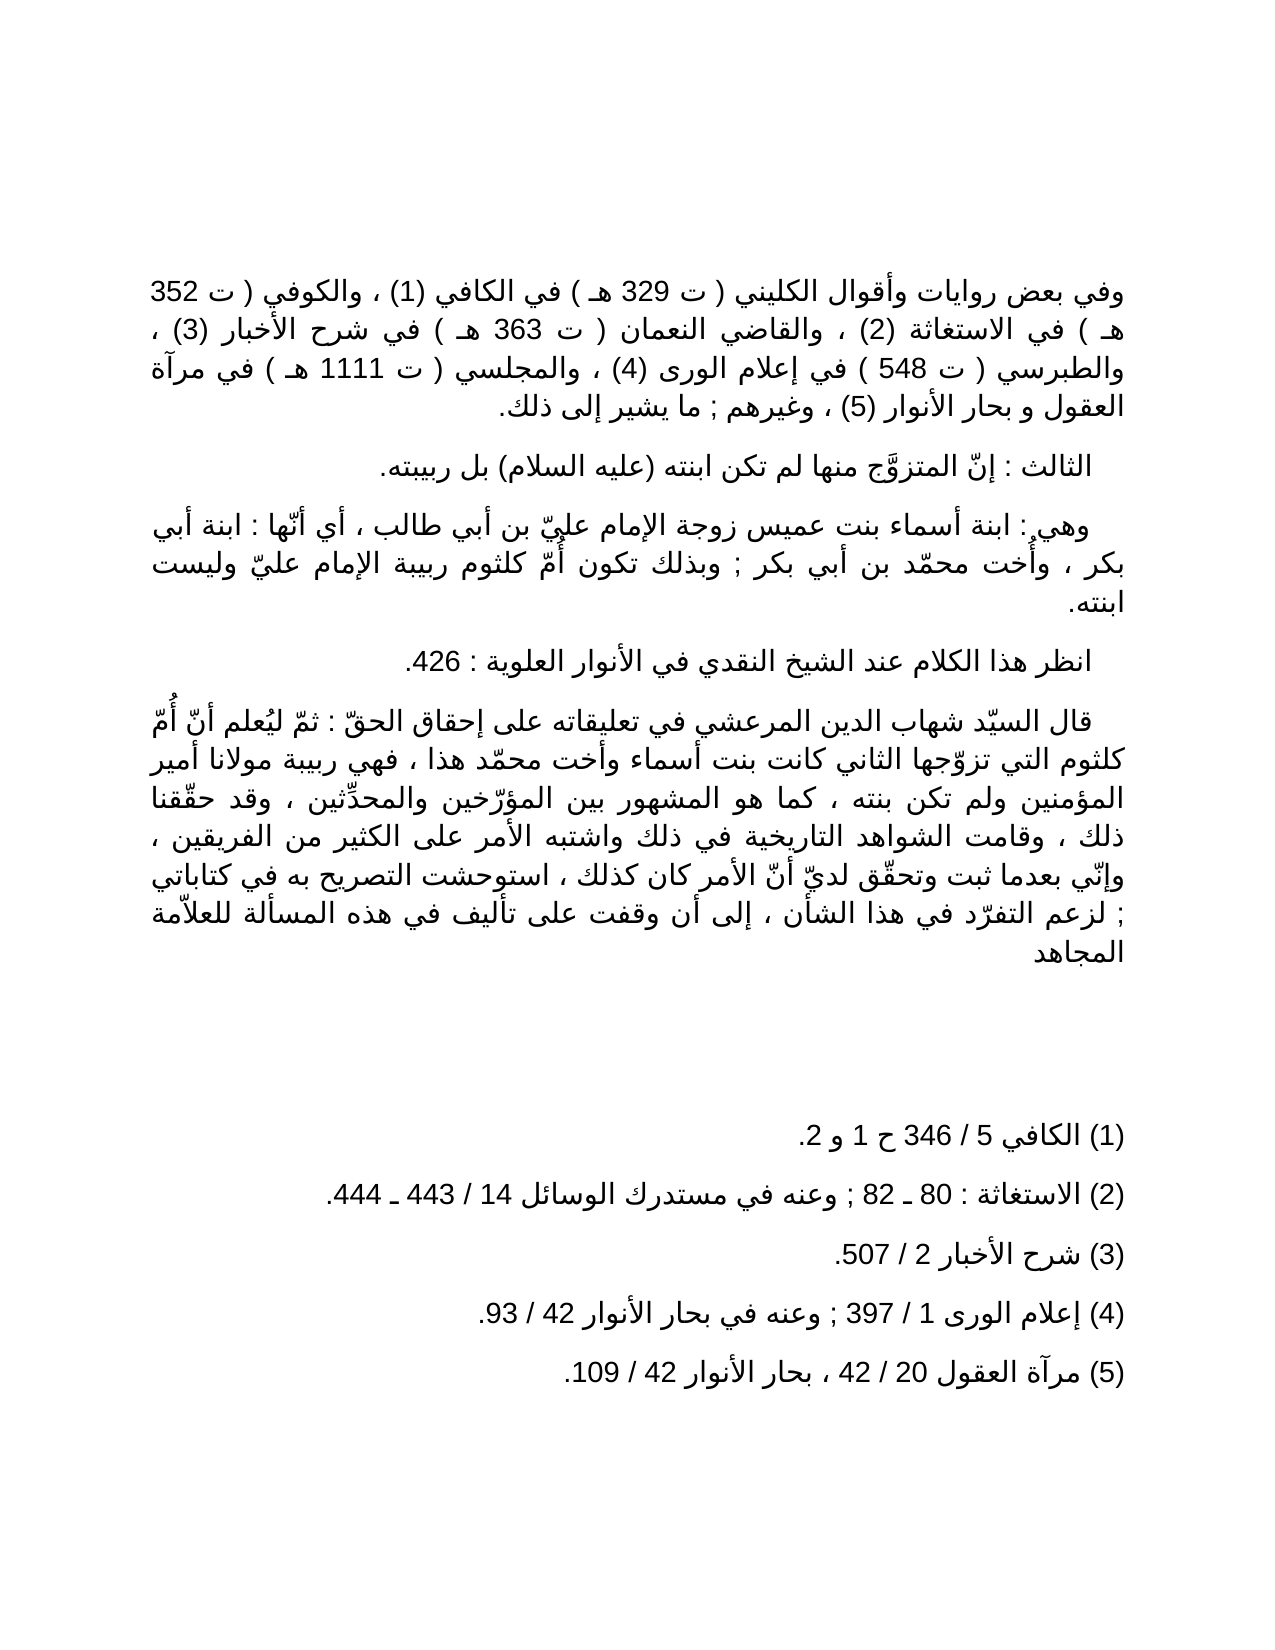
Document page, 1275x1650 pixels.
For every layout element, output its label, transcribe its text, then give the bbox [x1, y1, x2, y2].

text (2) الاستغاثة : 80 ـ 82 ; وعنه في مستدرك الوسائل 14 / 443 ـ 444. [150, 1177, 1125, 1211]
text وفي بعض روايات وأقوال الكليني ( ت 329 هـ ) في الكافي (1) ، والكوفي ( ت 352 هـ ) في الاستغاثة (2) ، والقاضي النعمان ( ت 363 هـ ) في شرح الأخبار (3) ، والطبرسي ( ت 548 ) في إعلام الورى (4) ، والمجلسي ( ت 1111 هـ ) في مرآة العقول و بحار الأنوار (5) ، وغيرهم ; ما يشير إلى ذلك. [150, 273, 1125, 423]
text (4) إعلام الورى 1 / 397 ; وعنه في بحار الأنوار 42 / 93. [150, 1296, 1125, 1329]
text انظر هذا الكلام عند الشيخ النقدي في الأنوار العلوية : 426. [150, 644, 1125, 678]
text (3) شرح الأخبار 2 / 507. [150, 1237, 1125, 1270]
text (5) مرآة العقول 20 / 42 ، بحار الأنوار 42 / 109. [150, 1355, 1125, 1389]
text وهي : ابنة أسماء بنت عميس زوجة الإمام عليّ بن أبي طالب ، أي أنّها : ابنة أبي بكر ، وأُخت محمّد بن أبي بكر ; وبذلك تكون أُمّ كلثوم ربيبة الإمام عليّ وليست ابنته. [150, 508, 1125, 618]
text (1) الكافي 5 / 346 ح 1 و 2. [150, 1118, 1125, 1151]
text الثالث : إنّ المتزوَّج منها لم تكن ابنته (عليه السلام) بل ربيبته. [150, 448, 1125, 482]
text قال السيّد شهاب الدين المرعشي في تعليقاته على إحقاق الحقّ : ثمّ ليُعلم أنّ أُمّ كلثوم التي تزوّجها الثاني كانت بنت أسماء وأخت محمّد هذا ، فهي ربيبة مولانا أمير المؤمنين ولم تكن بنته ، كما هو المشهور بين المؤرّخين والمحدِّثين ، وقد حقّقنا ذلك ، وقامت الشواهد التاريخية في ذلك واشتبه الأمر على الكثير من الفريقين ، وإنّي بعدما ثبت وتحقّق لديّ أنّ الأمر كان كذلك ، استوحشت التصريح به في كتاباتي ; لزعم التفرّد في هذا الشأن ، إلى أن وقفت على تأليف في هذه المسألة للعلاّمة المجاهد [150, 704, 1125, 968]
